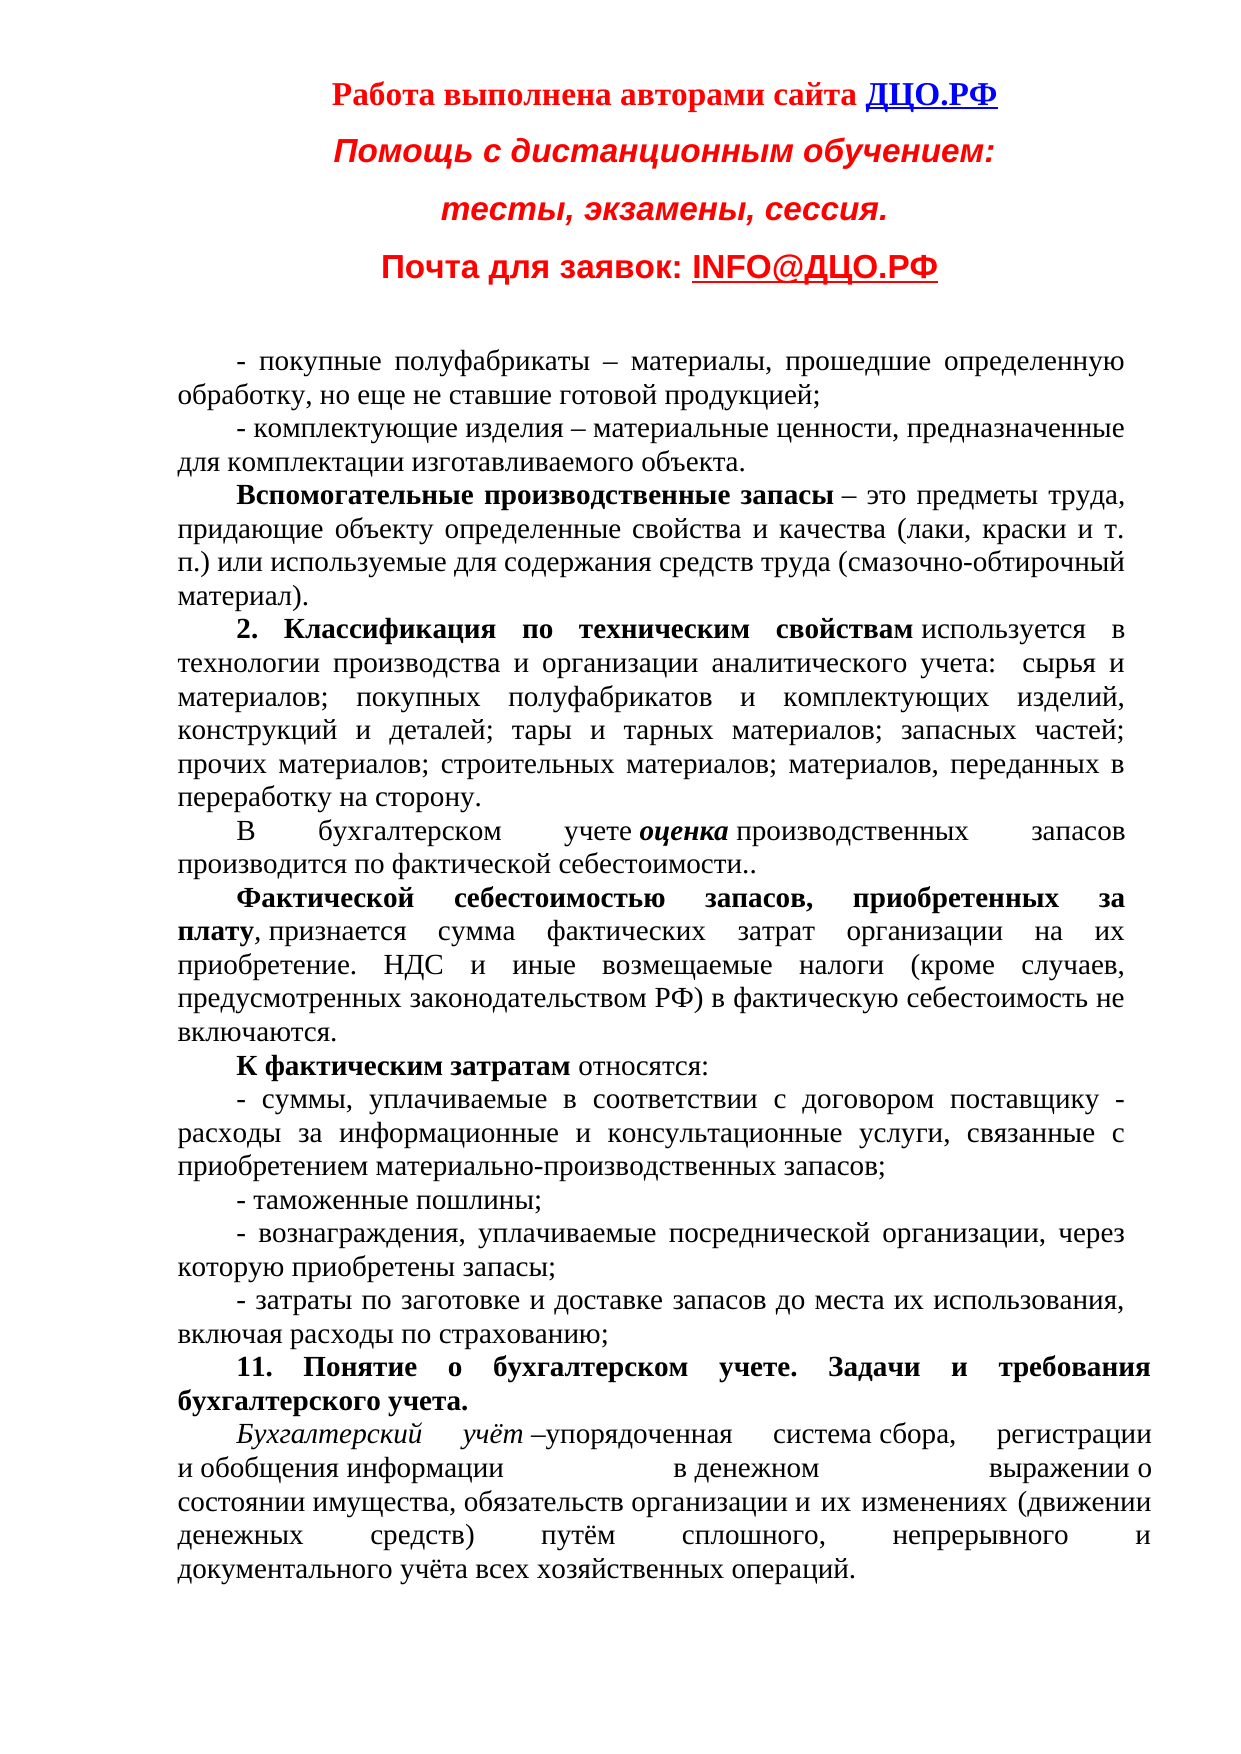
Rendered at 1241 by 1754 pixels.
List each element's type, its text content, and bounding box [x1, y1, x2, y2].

text - покупные полуфабрикаты – материалы, прошедшие определенную обработку, но еще не ставшие готовой продукцией; [177, 343, 1126, 410]
text Вспомогательные производственные запасы – это предметы труда, придающие объекту определенные свойства и качества (лаки, краски и т. п.) или используемые для содержания средств труда (смазочно-обтирочный материал). [177, 477, 1126, 612]
text - суммы, уплачиваемые в соответствии с договором поставщику - расходы за информационные и консультационные услуги, связанные с приобретением материально-производственных запасов; [177, 1081, 1126, 1182]
text 11. Понятие о бухгалтерском учете. Задачи и требования бухгалтерского учета. [177, 1349, 1152, 1417]
text 2. Классификация по техническим свойствам используется в технологии производства и организации аналитического учета: сырья и материалов; покупных полуфабрикатов и комплектующих изделий, конструкций и деталей; тары и тарных материалов; запасных частей; прочих материалов; строительных материалов; материалов, переданных в переработку на сторону. [177, 612, 1126, 813]
text - таможенные пошлины; [177, 1182, 1126, 1215]
text - вознаграждения, уплачиваемые посреднической организации, через которую приобретены запасы; [177, 1215, 1126, 1282]
text - затраты по заготовке и доставке запасов до места их использования, включая расходы по страхованию; [177, 1282, 1126, 1349]
text К фактическим затратам относятся: [177, 1048, 1126, 1081]
text В бухгалтерском учете оценка производственных запасов производится по фактической себестоимости.. [177, 813, 1126, 880]
text Бухгалтерский учёт –упорядоченная система сбора, регистрации и обобщения информации в денежном выражении о состоянии имущества, обязательств организации и их изменениях (движении денежных средств) путём сплошного, непрерывного и документального учёта всех хозяйственных операций. [177, 1417, 1152, 1584]
text - комплектующие изделия – материальные ценности, предназначенные для комплектации изготавливаемого объекта. [177, 410, 1126, 477]
text Фактической себестоимостью запасов, приобретенных за плату, признается сумма фактических затрат организации на их приобретение. НДС и иные возмещаемые налоги (кроме случаев, предусмотренных законодательством РФ) в фактическую себестоимость не включаются. [177, 880, 1126, 1048]
